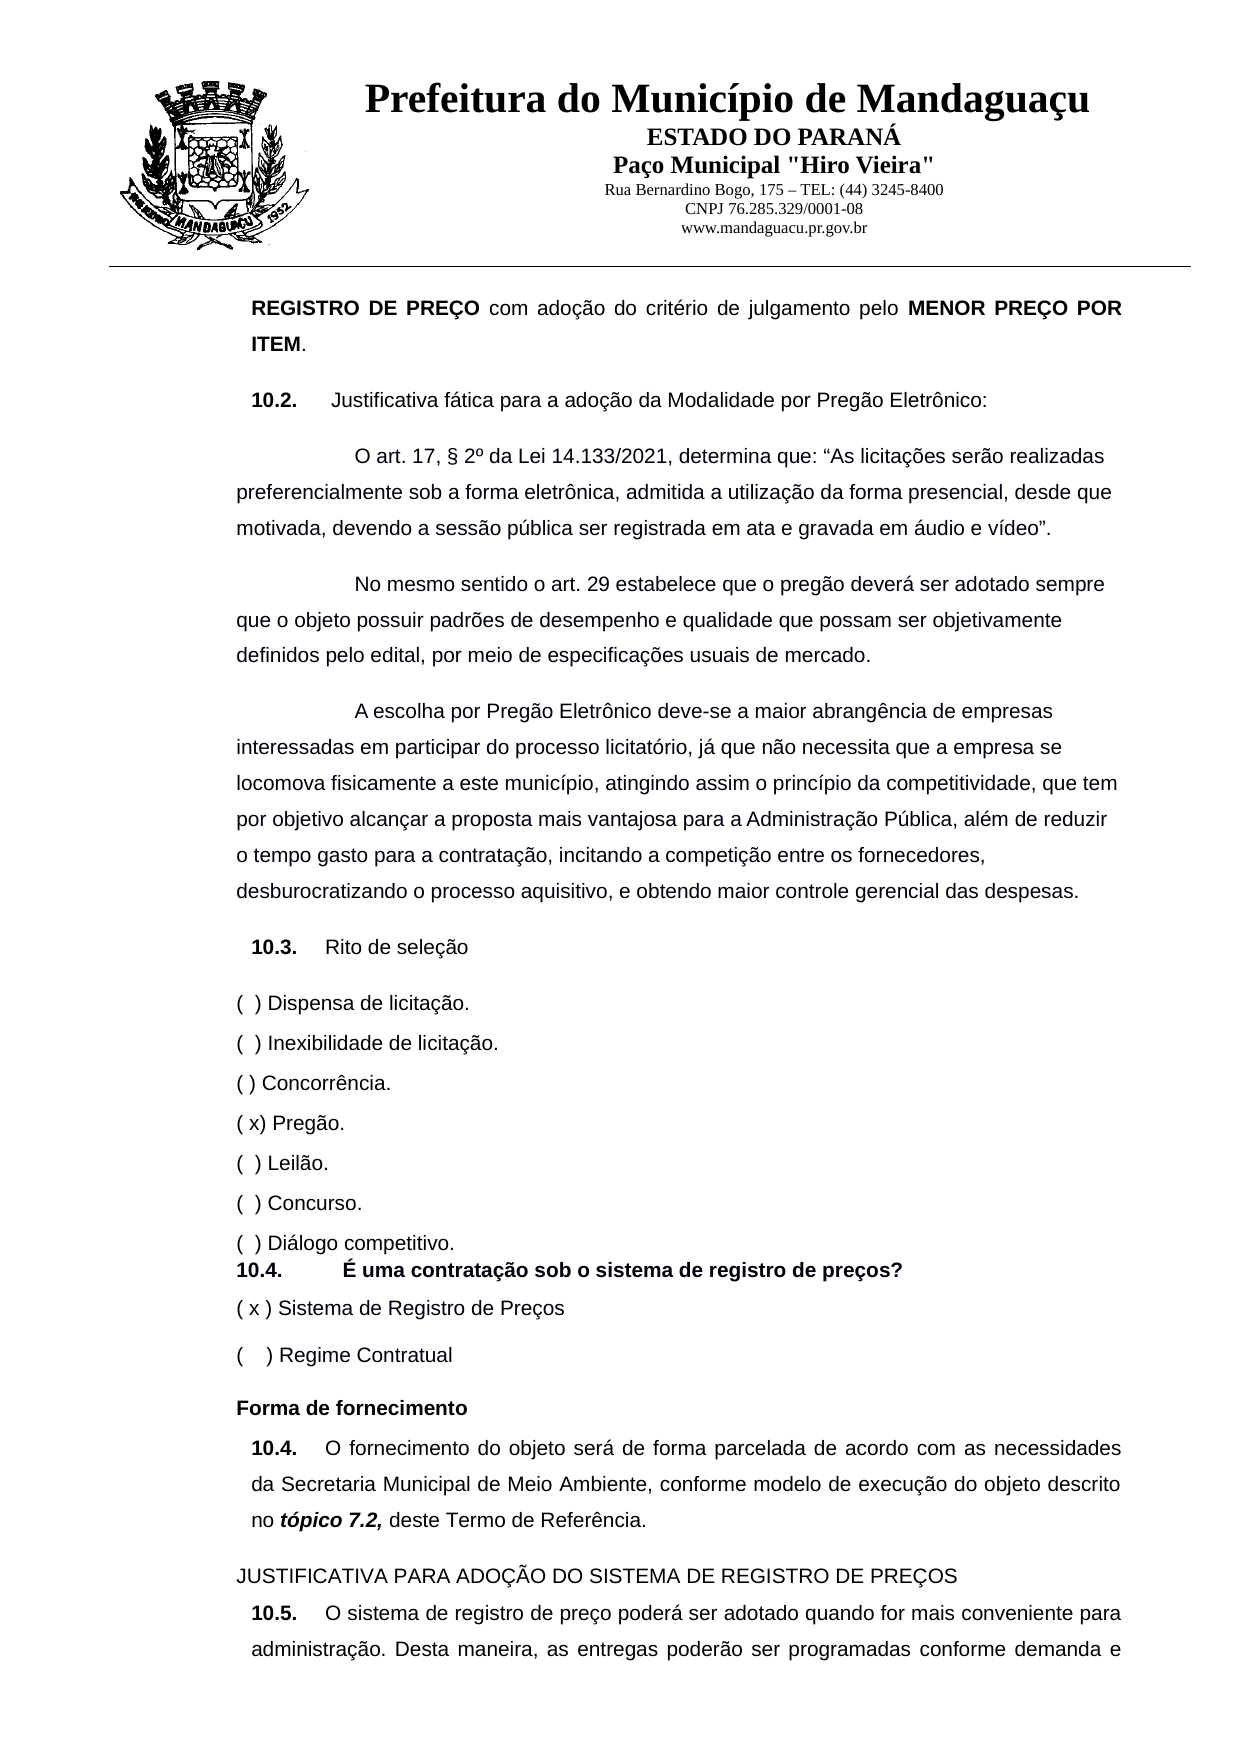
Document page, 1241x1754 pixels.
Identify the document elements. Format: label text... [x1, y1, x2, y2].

text ( ) Diálogo competitivo. [236, 1231, 1122, 1255]
text ( ) Concurso. [236, 1191, 1122, 1215]
text ( ) Concorrência. [236, 1071, 1122, 1095]
list ( ) Regime Contratual [236, 1343, 1122, 1367]
text Forma de fornecimento [236, 1396, 1122, 1420]
list É uma contratação sob o sistema de registro de preços? [236, 1258, 1110, 1282]
picture [115, 73, 324, 260]
text JUSTIFICATIVA PARA ADOÇÃO DO SISTEMA DE REGISTRO DE PREÇOS [236, 1564, 1122, 1588]
text ( x) Pregão. [236, 1111, 1122, 1135]
text ( ) Leilão. [236, 1151, 1122, 1175]
list O fornecimento do objeto será de forma parcelada de acordo com as necessidades da Secretaria Municipal de Meio Ambiente, conforme modelo de execução do objeto descrito no tópico 7.2, deste Termo de Referência. [251, 1436, 1122, 1532]
list O art. 17, § 2º da Lei 14.133/2021, determina que: “As licitações serão realizadas preferencialmente sob a forma eletrônica, admitida a utilização da forma presencial, desde que motivada, devendo a sessão pública ser registrada em ata e gravada em áudio e vídeo”. [236, 444, 1122, 539]
list No mesmo sentido o art. 29 estabelece que o pregão deverá ser adotado sempre que o objeto possuir padrões de desempenho e qualidade que possam ser objetivamente definidos pelo edital, por meio de especificações usuais de mercado. [236, 571, 1122, 667]
list ( x ) Sistema de Registro de Preços [236, 1296, 1122, 1320]
list A escolha por Pregão Eletrônico deve-se a maior abrangência de empresas interessadas em participar do processo licitatório, já que não necessita que a empresa se locomova fisicamente a este município, atingindo assim o princípio da competitividade, que tem por objetivo alcançar a proposta mais vantajosa para a Administração Pública, além de reduzir o tempo gasto para a contratação, incitando a competição entre os fornecedores, desburocratizando o processo aquisitivo, e obtendo maior controle gerencial das despesas. [236, 699, 1122, 903]
text ( ) Dispensa de licitação. [236, 991, 1122, 1015]
text ( ) Inexibilidade de licitação. [236, 1031, 1122, 1055]
list Rito de seleção [251, 935, 1122, 959]
list Justificativa fática para a adoção da Modalidade por Pregão Eletrônico: [251, 388, 1122, 412]
